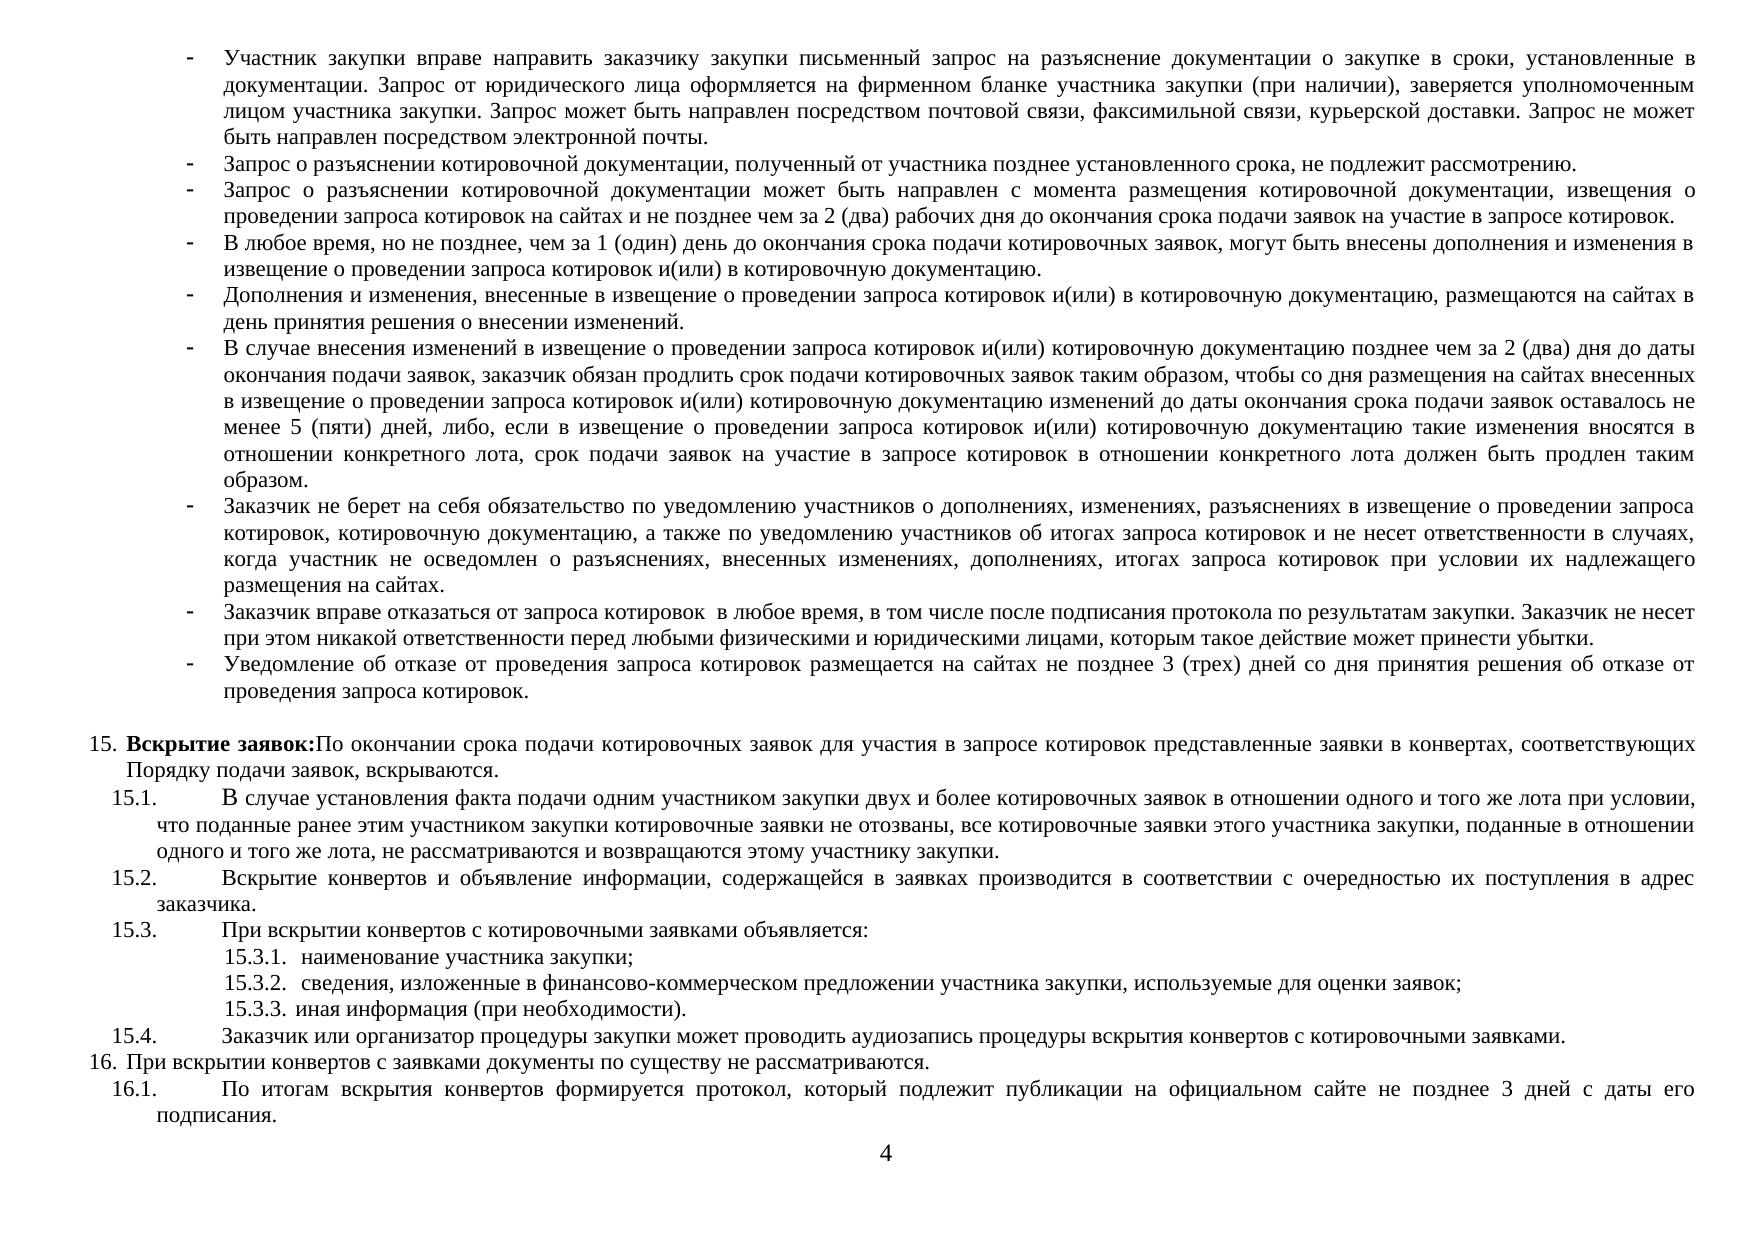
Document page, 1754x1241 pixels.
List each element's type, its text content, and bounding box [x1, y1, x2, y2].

list Участник закупки вправе направить заказчику закупки письменный запрос на разъяснение документации о закупке в сроки, установленные в документации. Запрос от юридического лица оформляется на фирменном бланке участника закупки (при наличии), заверяется уполномоченным лицом участника закупки. Запрос может быть направлен посредством почтовой связи, факсимильной связи, курьерской доставки. Запрос не может быть направлен посредством электронной почты. [186, 44, 1698, 150]
list сведения, изложенные в финансово-коммерческом предложении участника закупки, используемые для оценки заявок; [149, 969, 1698, 996]
list В случае установления факта подачи одним участником закупки двух и более котировочных заявок в отношении одного и того же лота при условии, что поданные ранее этим участником закупки котировочные заявки не отозваны, все котировочные заявки этого участника закупки, поданные в отношении одного и того же лота, не рассматриваются и возвращаются этому участнику закупки. [111, 782, 1698, 864]
list Вскрытие конвертов и объявление информации, содержащейся в заявках производится в соответствии с очередностью их поступления в адрес заказчика. [111, 864, 1698, 916]
list По итогам вскрытия конвертов формируется протокол, который подлежит публикации на официальном сайте не позднее 3 дней с даты его подписания. [111, 1074, 1698, 1127]
list При вскрытии конвертов с заявками документы по существу не рассматриваются. [89, 1048, 1698, 1074]
list При вскрытии конвертов с котировочными заявками объявляется: [111, 916, 1698, 943]
list В случае внесения изменений в извещение о проведении запроса котировок и(или) котировочную документацию позднее чем за 2 (два) дня до даты окончания подачи заявок, заказчик обязан продлить срок подачи котировочных заявок таким образом, чтобы со дня размещения на сайтах внесенных в извещение о проведении запроса котировок и(или) котировочную документацию изменений до даты окончания срока подачи заявок оставалось не менее 5 (пяти) дней, либо, если в извещение о проведении запроса котировок и(или) котировочную документацию такие изменения вносятся в отношении конкретного лота, срок подачи заявок на участие в запросе котировок в отношении конкретного лота должен быть продлен таким образом. [186, 334, 1698, 492]
list Заказчик не берет на себя обязательство по уведомлению участников о дополнениях, изменениях, разъяснениях в извещение о проведении запроса котировок, котировочную документацию, а также по уведомлению участников об итогах запроса котировок и не несет ответственности в случаях, когда участник не осведомлен о разъяснениях, внесенных изменениях, дополнениях, итогах запроса котировок при условии их надлежащего размещения на сайтах. [186, 492, 1698, 598]
list Заказчик или организатор процедуры закупки может проводить аудиозапись процедуры вскрытия конвертов с котировочными заявками. [111, 1022, 1698, 1048]
list Запрос о разъяснении котировочной документации может быть направлен с момента размещения котировочной документации, извещения о проведении запроса котировок на сайтах и не позднее чем за 2 (два) рабочих дня до окончания срока подачи заявок на участие в запросе котировок. [186, 176, 1698, 229]
list Вскрытие заявок:По окончании срока подачи котировочных заявок для участия в запросе котировок представленные заявки в конвертах, соответствующих Порядку подачи заявок, вскрываются. [89, 729, 1698, 782]
list Запрос о разъяснении котировочной документации, полученный от участника позднее установленного срока, не подлежит рассмотрению. [186, 150, 1698, 176]
list Заказчик вправе отказаться от запроса котировок в любое время, в том числе после подписания протокола по результатам закупки. Заказчик не несет при этом никакой ответственности перед любыми физическими и юридическими лицами, которым такое действие может принести убытки. [186, 598, 1698, 651]
list наименование участника закупки; [149, 943, 1698, 969]
list Дополнения и изменения, внесенные в извещение о проведении запроса котировок и(или) в котировочную документацию, размещаются на сайтах в день принятия решения о внесении изменений. [186, 282, 1698, 334]
list Уведомление об отказе от проведения запроса котировок размещается на сайтах не позднее 3 (трех) дней со дня принятия решения об отказе от проведения запроса котировок. [186, 651, 1698, 703]
list В любое время, но не позднее, чем за 1 (один) день до окончания срока подачи котировочных заявок, могут быть внесены дополнения и изменения в извещение о проведении запроса котировок и(или) в котировочную документацию. [186, 229, 1698, 282]
list иная информация (при необходимости). [149, 996, 1698, 1022]
